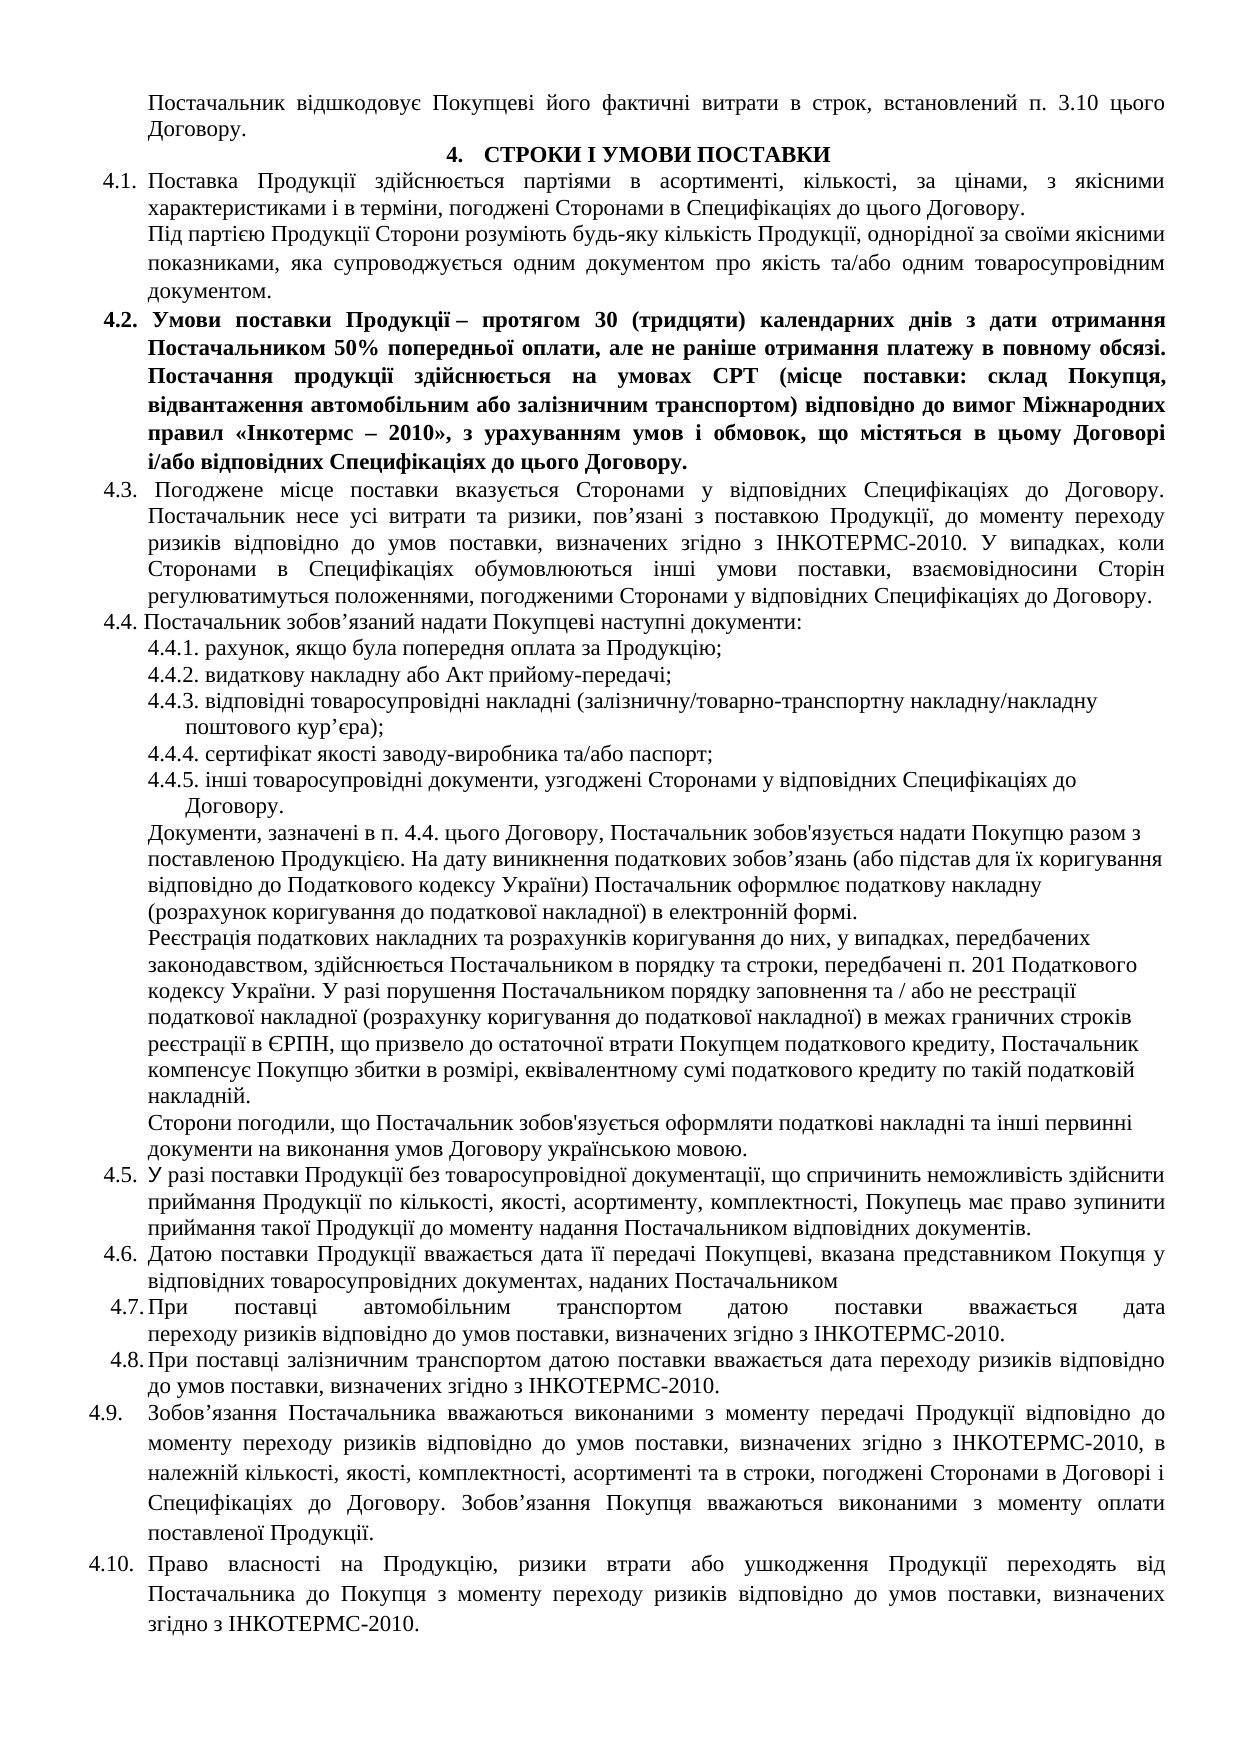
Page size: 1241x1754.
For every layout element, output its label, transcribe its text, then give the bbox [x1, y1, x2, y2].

list 4.4.2. видаткову накладну або Акт прийому-передачі; [148, 661, 1167, 687]
list 4.4.4. сертифікат якості заводу-виробника та/або паспорт; [148, 740, 1167, 766]
text 4.3. Погоджене місце поставки вказується Сторонами у відповідних Специфікаціях до Договору. Постачальник несе усі витрати та ризики, пов’язані з поставкою Продукції, до моменту переходу ризиків відповідно до умов поставки, визначених згідно з ІНКОТЕРМС-2010. У випадках, коли Сторонами в Специфікаціях обумовлюються інші умови поставки, взаємовідносини Сторін регулюватимуться положеннями, погодженими Сторонами у відповідних Специфікаціях до Договору. [103, 476, 1167, 608]
text Під партією Продукції Сторони розуміють будь-яку кількість Продукції, однорідної за своїми якісними показниками, яка супроводжується одним документом про якість та/або одним товаросупровідним документом. [148, 220, 1167, 303]
list Зобов’язання Постачальника вважаються виконаними з моменту передачі Продукції відповідно до моменту переходу ризиків відповідно до умов поставки, визначених згідно з ІНКОТЕРМС-2010, в належній кількості, якості, комплектності, асортименті та в строки, погоджені Сторонами в Договорі і Специфікаціях до Договору. Зобов’язання Покупця вважаються виконаними з моменту оплати поставленої Продукції. [88, 1399, 1167, 1546]
text 4.4. Постачальник зобов’язаний надати Покупцеві наступні документи: [103, 608, 1167, 634]
list Датою поставки Продукції вважається дата її передачі Покупцеві, вказана представником Покупця у відповідних товаросупровідних документах, наданих Постачальником [103, 1241, 1167, 1293]
list При поставці залізничним транспортом датою поставки вважається дата переходу ризиків відповідно до умов поставки, визначених згідно з ІНКОТЕРМС-2010. [110, 1346, 1167, 1399]
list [103, 88, 1167, 141]
list 4.4.3. відповідні товаросупровідні накладні (залізничну/товарно-транспортну накладну/накладну поштового кур’єра); [148, 687, 1167, 740]
list СТРОКИ І УМОВИ ПОСТАВКИ [110, 141, 1167, 168]
list Право власності на Продукцію, ризики втрати або ушкодження Продукції переходять від Постачальника до Покупця з моменту переходу ризиків відповідно до умов поставки, визначених згідно з ІНКОТЕРМС-2010. [88, 1550, 1167, 1636]
text 4.2. Умови поставки Продукції – протягом 30 (тридцяти) календарних днів з дати отримання Постачальником 50% попередньої оплати, але не раніше отримання платежу в повному обсязі. Постачання продукції здійснюється на умовах CPT (місце поставки: склад Покупця, відвантаження автомобільним або залізничним транспортом) відповідно до вимог Міжнародних правил «Інкотермс – 2010», з урахуванням умов і обмовок, що містяться в цьому Договорі і/або відповідних Специфікаціях до цього Договору. [103, 306, 1167, 474]
list 4.4.5. інші товаросупровідні документи, узгоджені Сторонами у відповідних Специфікаціях до Договору. [148, 766, 1167, 819]
list Поставка Продукції здійснюється партіями в асортименті, кількості, за цінами, з якісними характеристиками і в терміни, погоджені Сторонами в Специфікаціях до цього Договору. [103, 168, 1167, 220]
list При поставці автомобільним транспортом датою поставки вважається дата переходу ризиків відповідно до умов поставки, визначених згідно з ІНКОТЕРМС-2010. [110, 1293, 1167, 1346]
list У разі поставки Продукції без товаросупровідної документації, що спричинить неможливість здійснити приймання Продукції по кількості, якості, асортименту, комплектності, Покупець має право зупинити приймання такої Продукції до моменту надання Постачальником відповідних документів. [103, 1161, 1167, 1241]
list Документи, зазначені в п. 4.4. цього Договору, Постачальник зобов'язується надати Покупцю разом з поставленою Продукцією. На дату виникнення податкових зобов’язань (або підстав для їх коригування відповідно до Податкового кодексу України) Постачальник оформлює податкову накладну (розрахунок коригування до податкової накладної) в електронній формі. Реєстрація податкових накладних та розрахунків коригування до них, у випадках, передбачених законодавством, здійснюється Постачальником в порядку та строки, передбачені п. 201 Податкового кодексу України. У разі порушення Постачальником порядку заповнення та / або не реєстрації податкової накладної (розрахунку коригування до податкової накладної) в межах граничних строків реєстрації в ЄРПН, що призвело до остаточної втрати Покупцем податкового кредиту, Постачальник компенсує Покупцю збитки в розмірі, еквівалентному сумі податкового кредиту по такій податковій накладній. Сторони погодили, що Постачальник зобов'язується оформляти податкові накладні та інші первинні документи на виконання умов Договору українською мовою. [148, 819, 1167, 1161]
list 4.4.1. рахунок, якщо була попередня оплата за Продукцію; [148, 634, 1167, 661]
